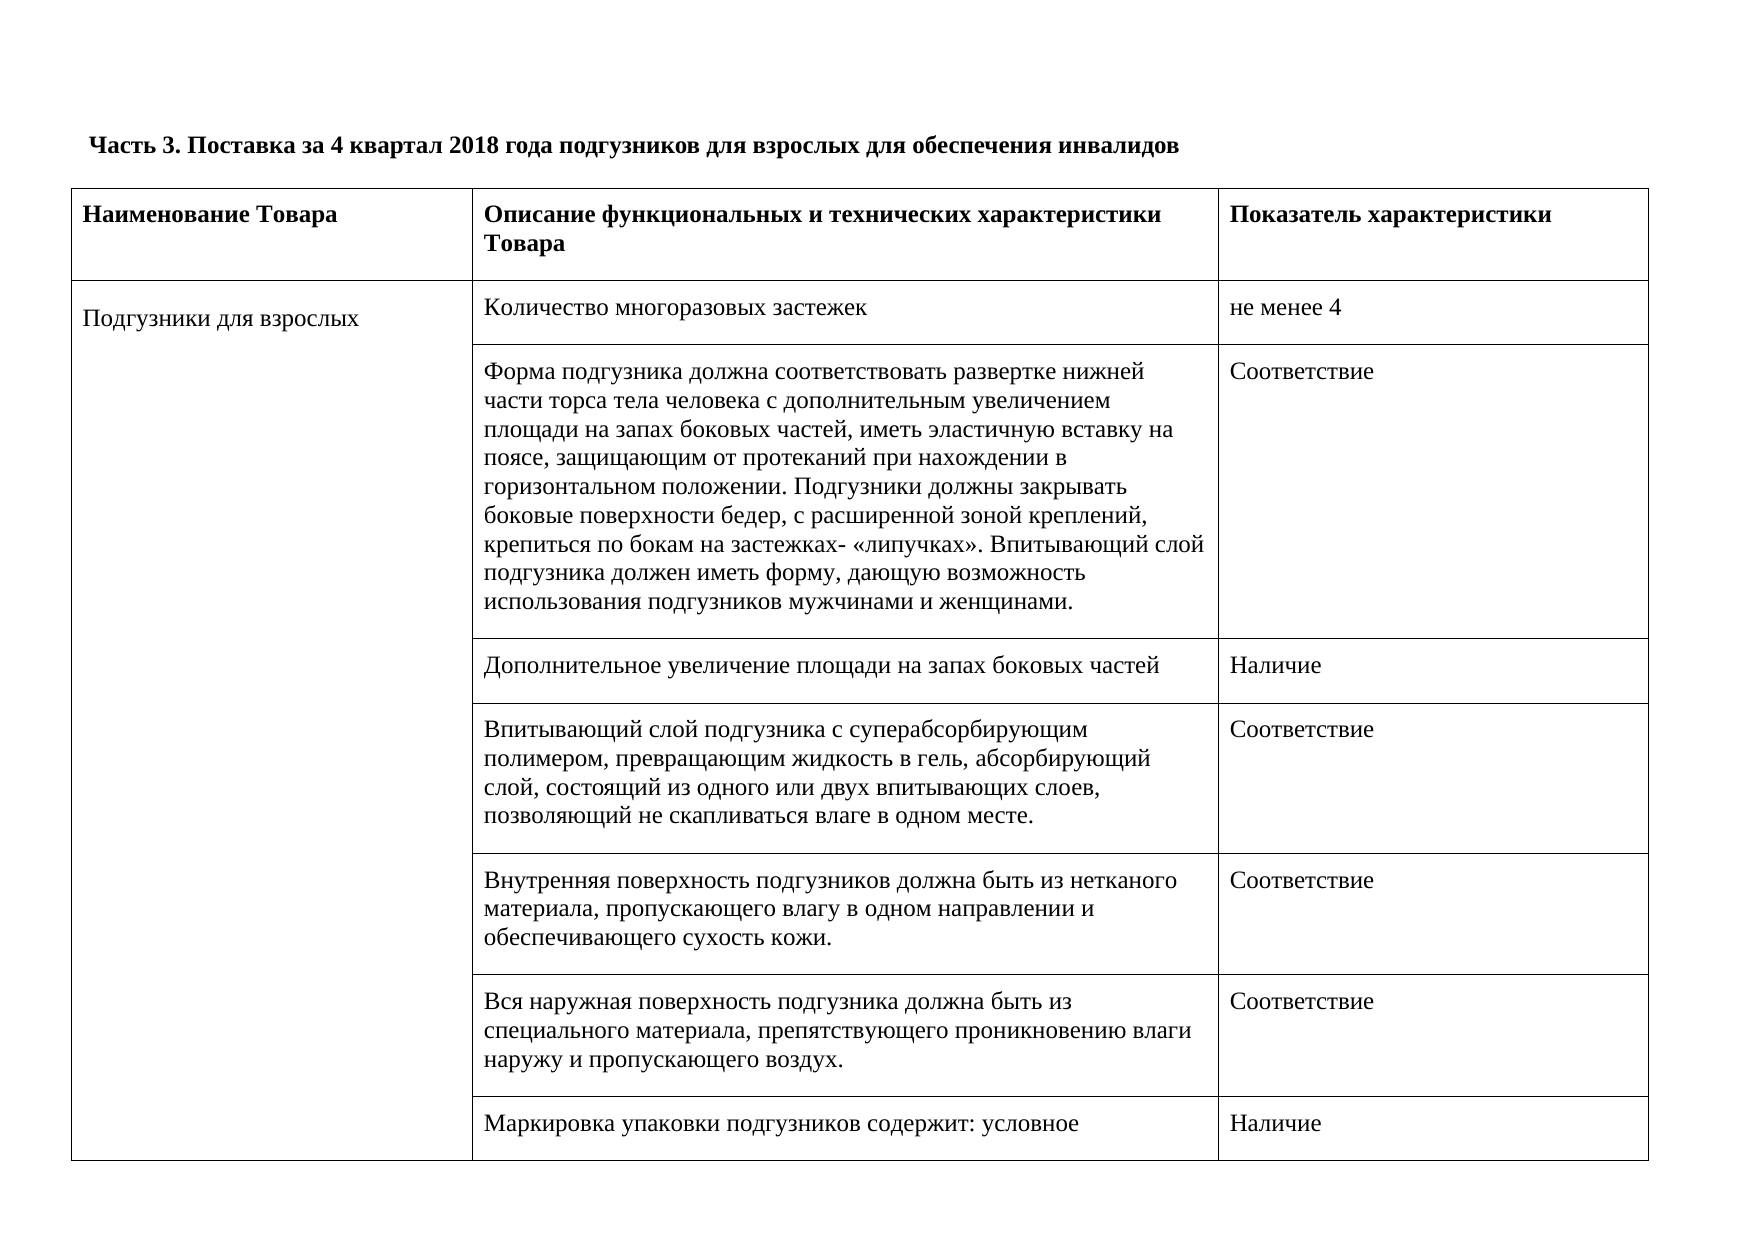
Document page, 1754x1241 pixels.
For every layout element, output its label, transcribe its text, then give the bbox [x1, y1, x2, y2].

table_cell Соответствие [1219, 975, 1648, 1096]
table_header Показатель характеристики [1219, 189, 1648, 280]
table_cell Впитывающий слой подгузника с суперабсорбирующим полимером, превращающим жидкость в гель, абсорбирующий слой, состоящий из одного или двух впитывающих слоев, позволяющий не скапливаться влаге в одном месте. [473, 704, 1218, 853]
table_cell Соответствие [1219, 854, 1648, 974]
table_cell Соответствие [1219, 345, 1648, 638]
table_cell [473, 1097, 1218, 1160]
table_cell Наличие [1219, 639, 1648, 702]
table_cell Вся наружная поверхность подгузника должна быть из специального материала, препятствующего проникновению влаги наружу и пропускающего воздух. [473, 975, 1218, 1096]
table_header Наименование Товара [72, 189, 472, 280]
table_cell Наличие [1219, 1097, 1648, 1160]
table_cell Форма подгузника должна соответствовать развертке нижней части торса тела человека с дополнительным увеличением площади на запах боковых частей, иметь эластичную вставку на поясе, защищающим от протеканий при нахождении в горизонтальном положении. Подгузники должны закрывать боковые поверхности бедер, с расширенной зоной креплений, крепиться по бокам на застежках- «липучках». Впитывающий слой подгузника должен иметь форму, дающую возможность использования подгузников мужчинами и женщинами. [473, 345, 1218, 638]
table_cell Количество многоразовых застежек [473, 281, 1218, 344]
text Часть 3. Поставка за 4 квартал 2018 года подгузников для взрослых для обеспечения инвалидов [89, 130, 1665, 159]
table_cell Дополнительное увеличение площади на запах боковых частей [473, 639, 1218, 702]
table_cell Соответствие [1219, 704, 1648, 853]
table_header Описание функциональных и технических характеристики Товара [473, 189, 1218, 280]
table_cell Подгузники для взрослых [72, 281, 472, 1160]
table_cell Внутренняя поверхность подгузников должна быть из нетканого материала, пропускающего влагу в одном направлении и обеспечивающего сухость кожи. [473, 854, 1218, 974]
table_cell не менее 4 [1219, 281, 1648, 344]
